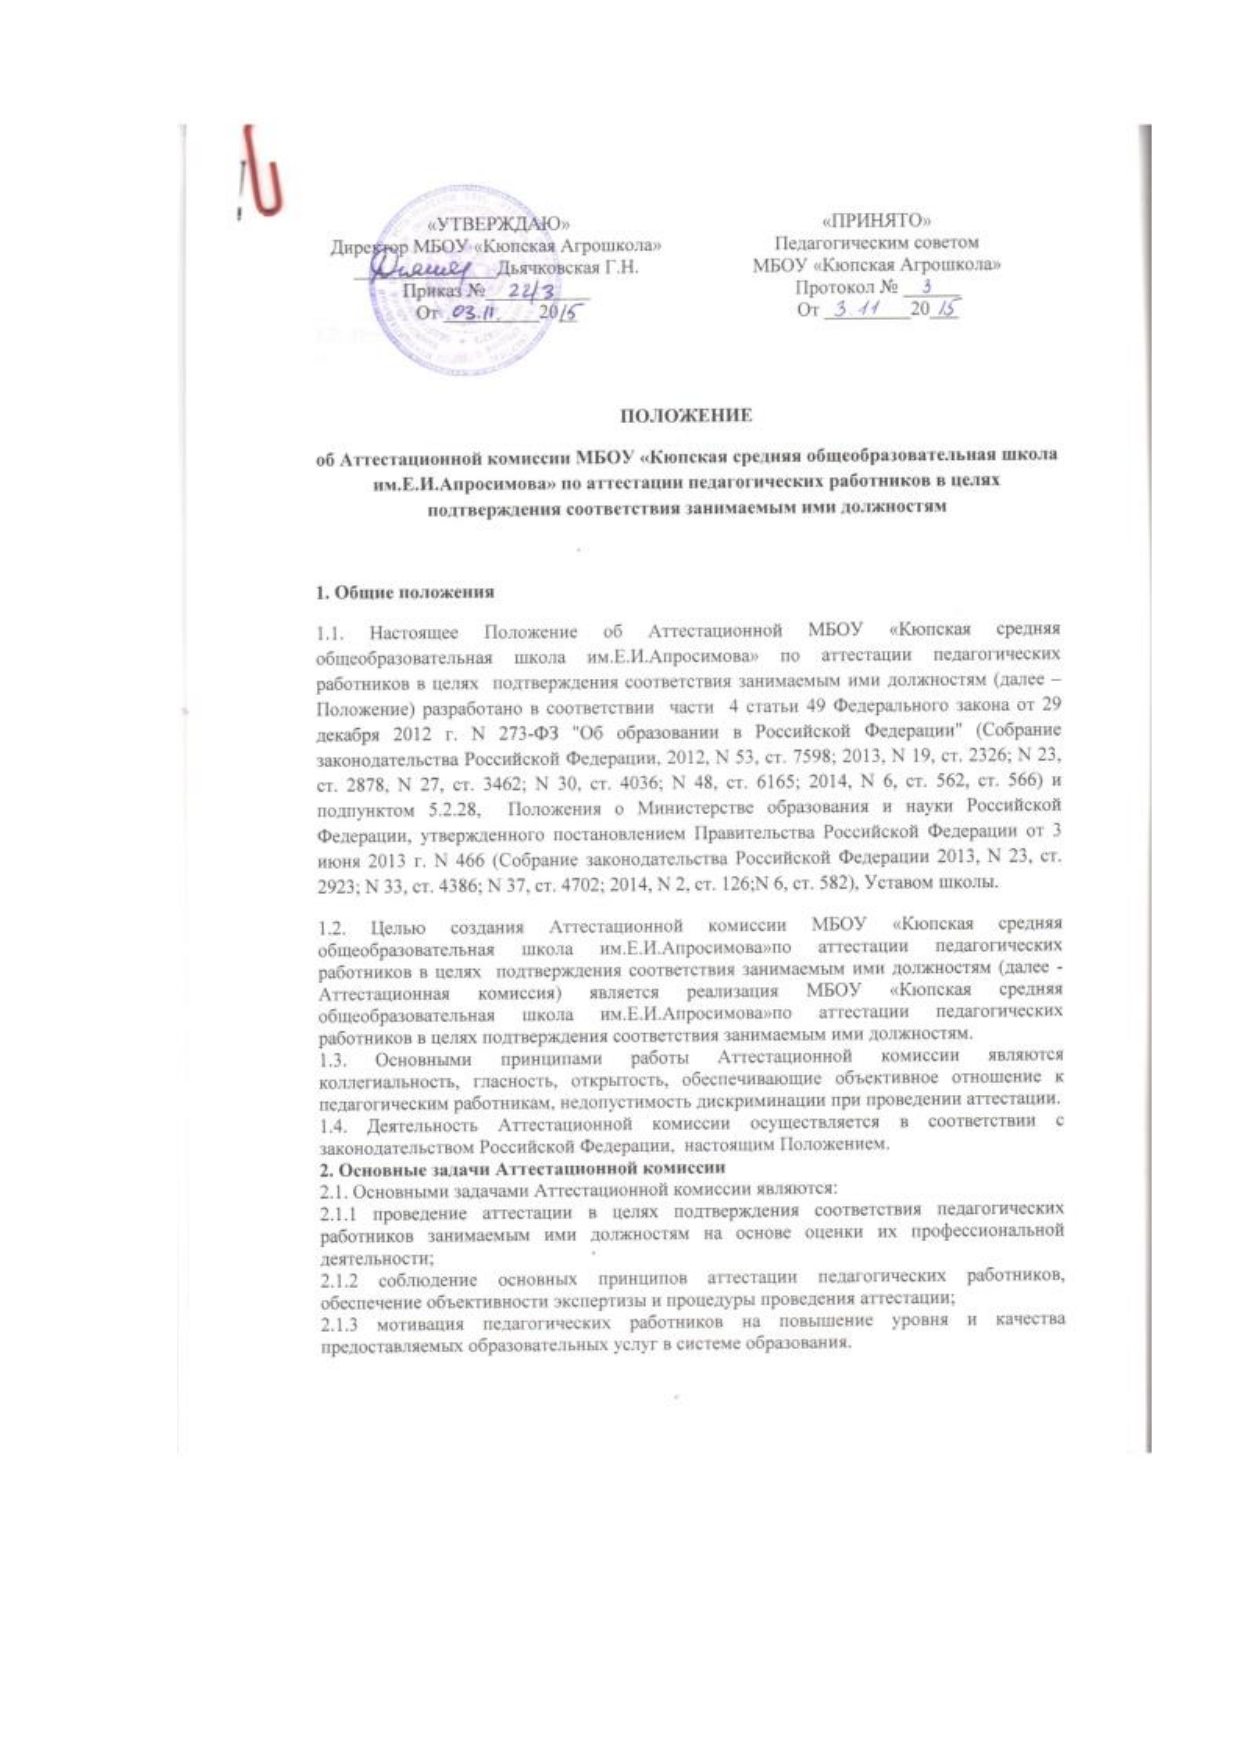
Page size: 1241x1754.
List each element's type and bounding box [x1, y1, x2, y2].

picture [177, 118, 1152, 1460]
